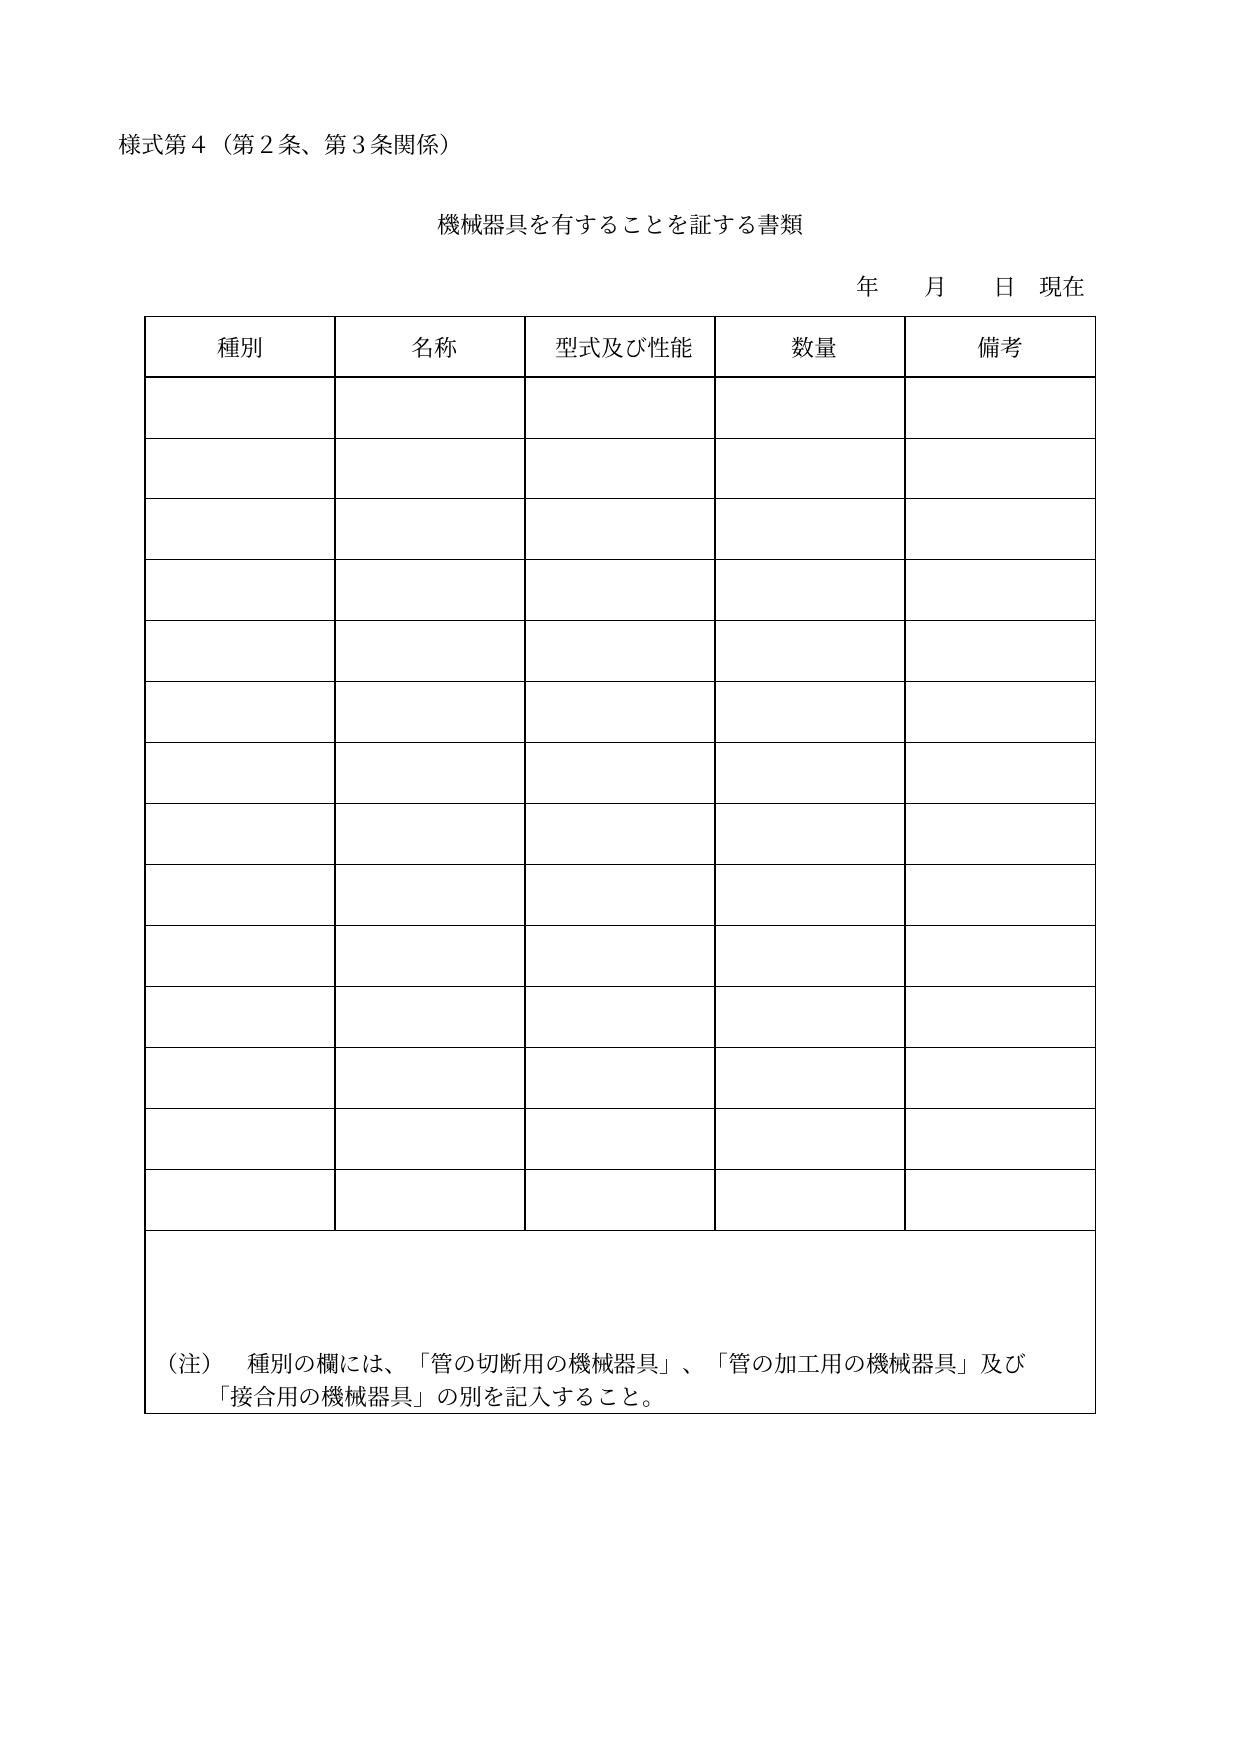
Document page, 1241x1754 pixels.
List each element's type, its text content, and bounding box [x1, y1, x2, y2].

text 様式第４（第２条、第３条関係） [118, 127, 1122, 160]
table_header [124, 160, 1116, 1545]
